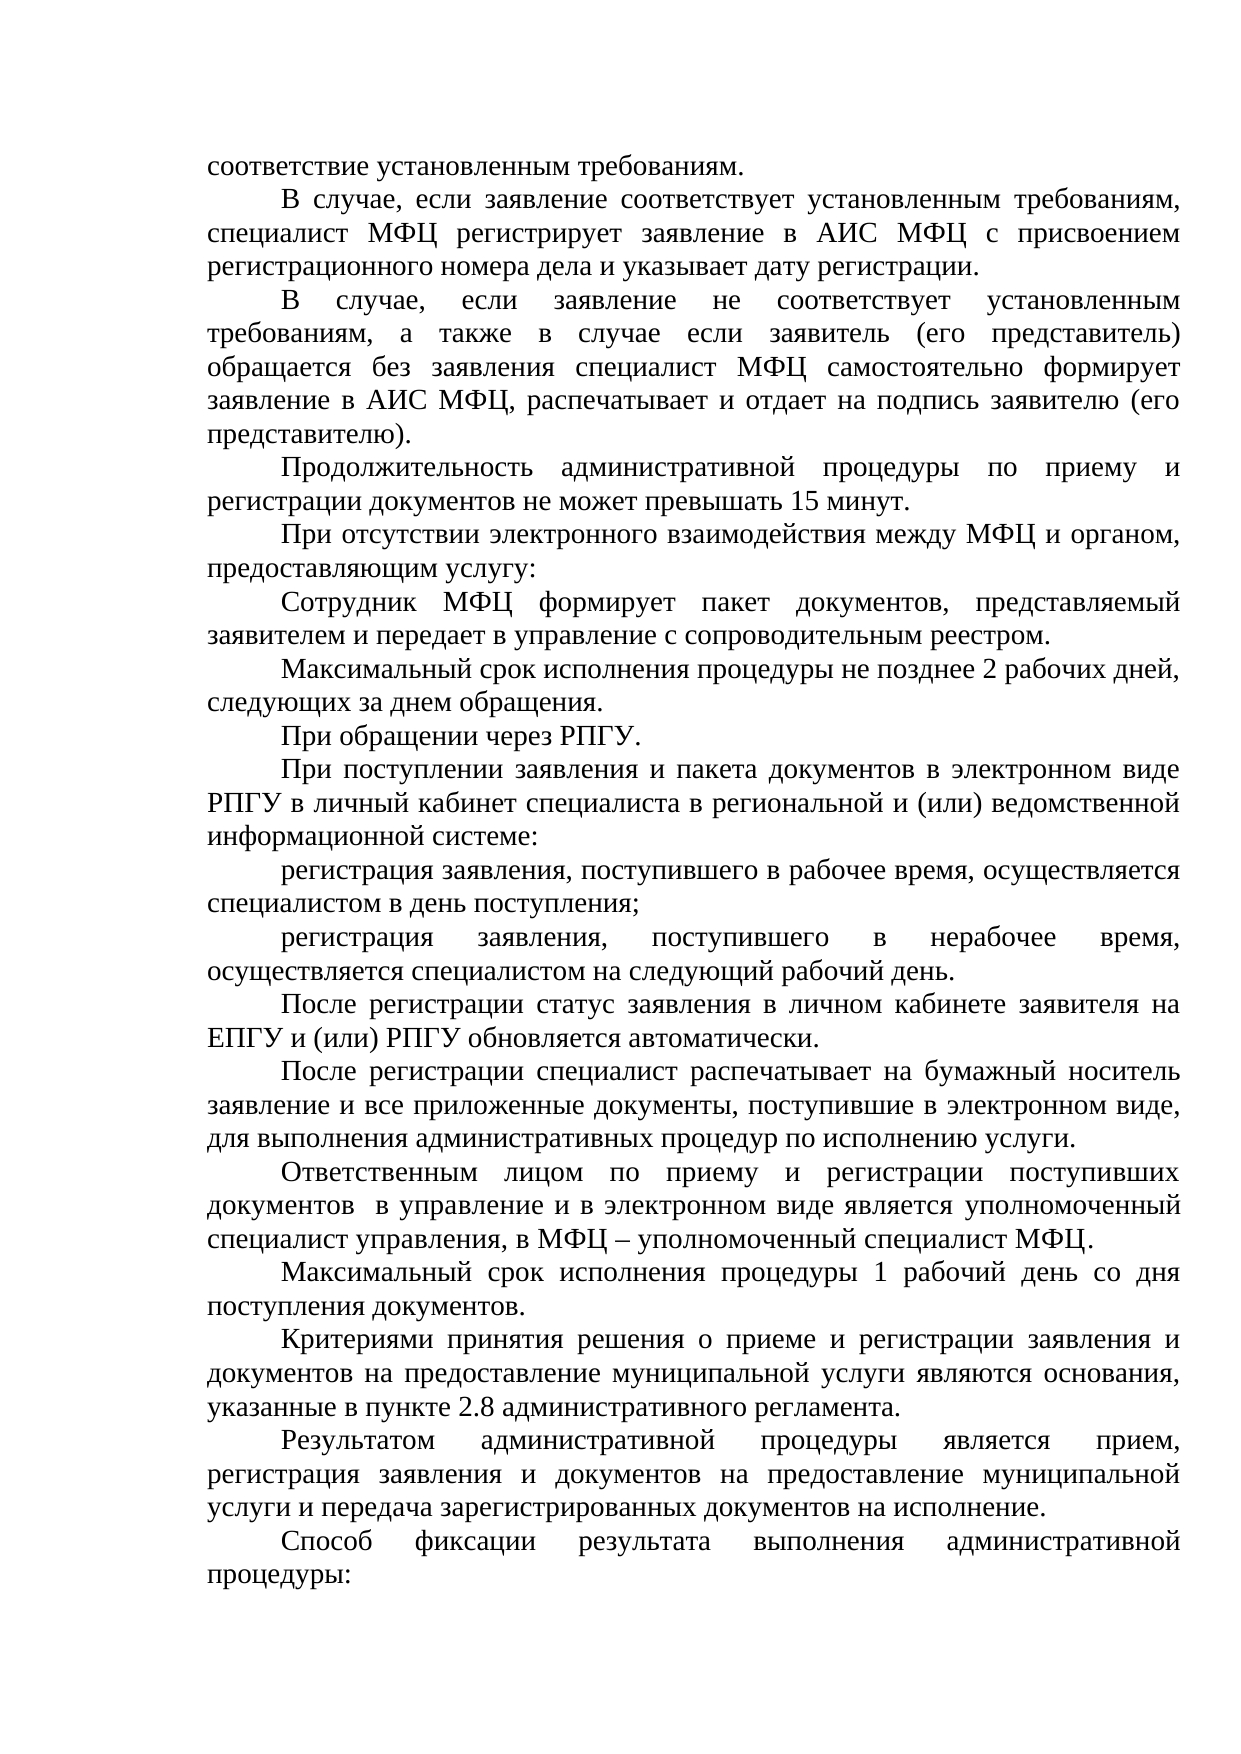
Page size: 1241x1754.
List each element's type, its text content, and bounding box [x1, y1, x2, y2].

text Максимальный срок исполнения процедуры 1 рабочий день со дня поступления документов. [207, 1254, 1181, 1322]
text При поступлении заявления и пакета документов в электронном виде РПГУ в личный кабинет специалиста в региональной и (или) ведомственной информационной системе: [207, 751, 1181, 852]
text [207, 148, 1181, 181]
text Ответственным лицом по приему и регистрации поступивших документов в управление и в электронном виде является уполномоченный специалист управления, в МФЦ – уполномоченный специалист МФЦ. [207, 1154, 1181, 1254]
text Максимальный срок исполнения процедуры не позднее 2 рабочих дней, следующих за днем обращения. [207, 651, 1181, 718]
text При обращении через РПГУ. [207, 718, 1181, 751]
text Способ фиксации результата выполнения административной процедуры: [207, 1523, 1181, 1590]
text Продолжительность административной процедуры по приему и регистрации документов не может превышать 15 минут. [207, 449, 1181, 517]
text Критериями принятия решения о приеме и регистрации заявления и документов на предоставление муниципальной услуги являются основания, указанные в пункте 2.8 административного регламента. [207, 1322, 1181, 1422]
text После регистрации специалист распечатывает на бумажный носитель заявление и все приложенные документы, поступившие в электронном виде, для выполнения административных процедур по исполнению услуги. [207, 1053, 1181, 1154]
text В случае, если заявление не соответствует установленным требованиям, а также в случае если заявитель (его представитель) обращается без заявления специалист МФЦ самостоятельно формирует заявление в АИС МФЦ, распечатывает и отдает на подпись заявителю (его представителю). [207, 282, 1181, 449]
text Результатом административной процедуры является прием, регистрация заявления и документов на предоставление муниципальной услуги и передача зарегистрированных документов на исполнение. [207, 1422, 1181, 1523]
text регистрация заявления, поступившего в рабочее время, осуществляется специалистом в день поступления; [207, 852, 1181, 919]
text Сотрудник МФЦ формирует пакет документов, представляемый заявителем и передает в управление с сопроводительным реестром. [207, 584, 1181, 651]
text В случае, если заявление соответствует установленным требованиям, специалист МФЦ регистрирует заявление в АИС МФЦ с присвоением регистрационного номера дела и указывает дату регистрации. [207, 181, 1181, 282]
text После регистрации статус заявления в личном кабинете заявителя на ЕПГУ и (или) РПГУ обновляется автоматически. [207, 986, 1181, 1053]
text регистрация заявления, поступившего в нерабочее время, осуществляется специалистом на следующий рабочий день. [207, 919, 1181, 986]
text При отсутствии электронного взаимодействия между МФЦ и органом, предоставляющим услугу: [207, 517, 1181, 584]
